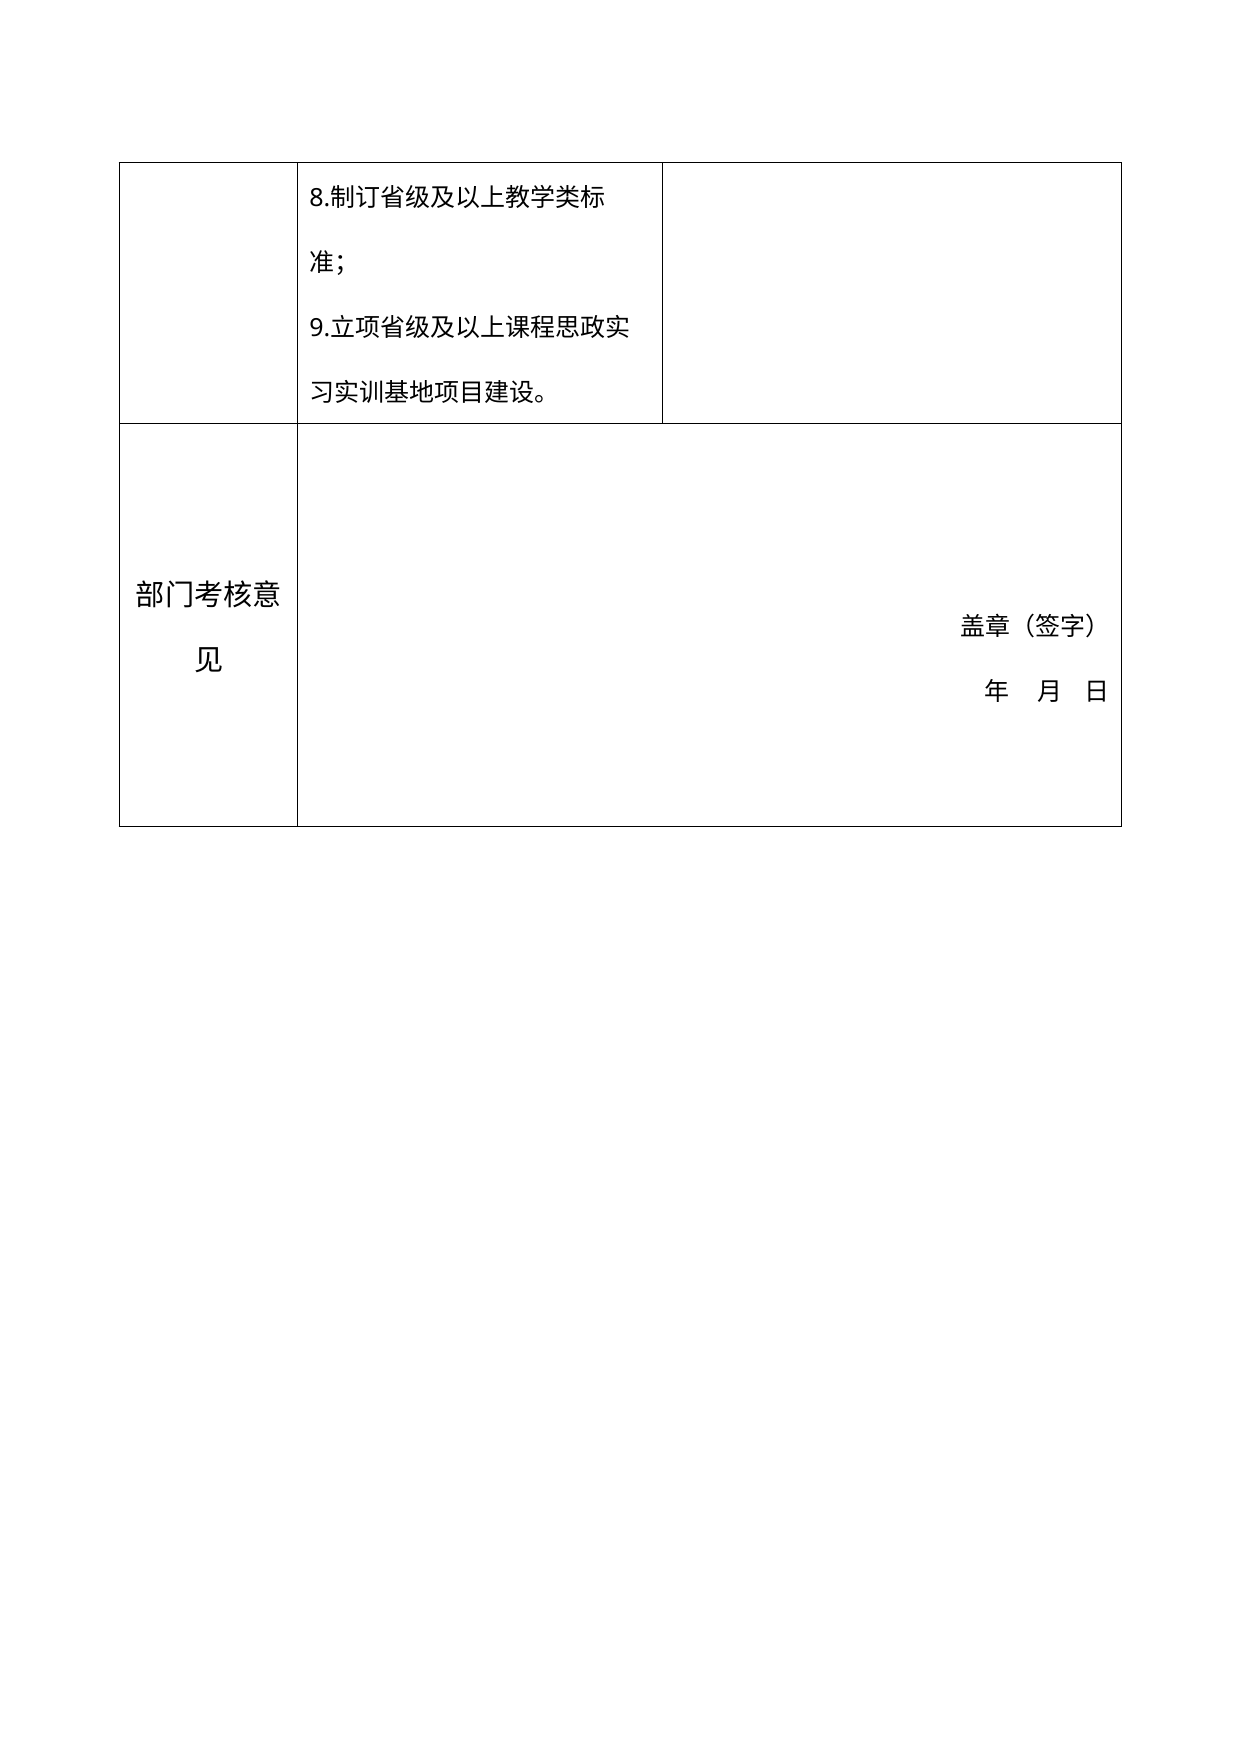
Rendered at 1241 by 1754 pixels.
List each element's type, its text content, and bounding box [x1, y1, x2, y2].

table_cell 盖章（签字） 年 月 日 [298, 424, 1121, 826]
table_cell [663, 163, 1121, 423]
table_cell 部门考核意见 [120, 424, 297, 826]
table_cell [298, 163, 662, 423]
